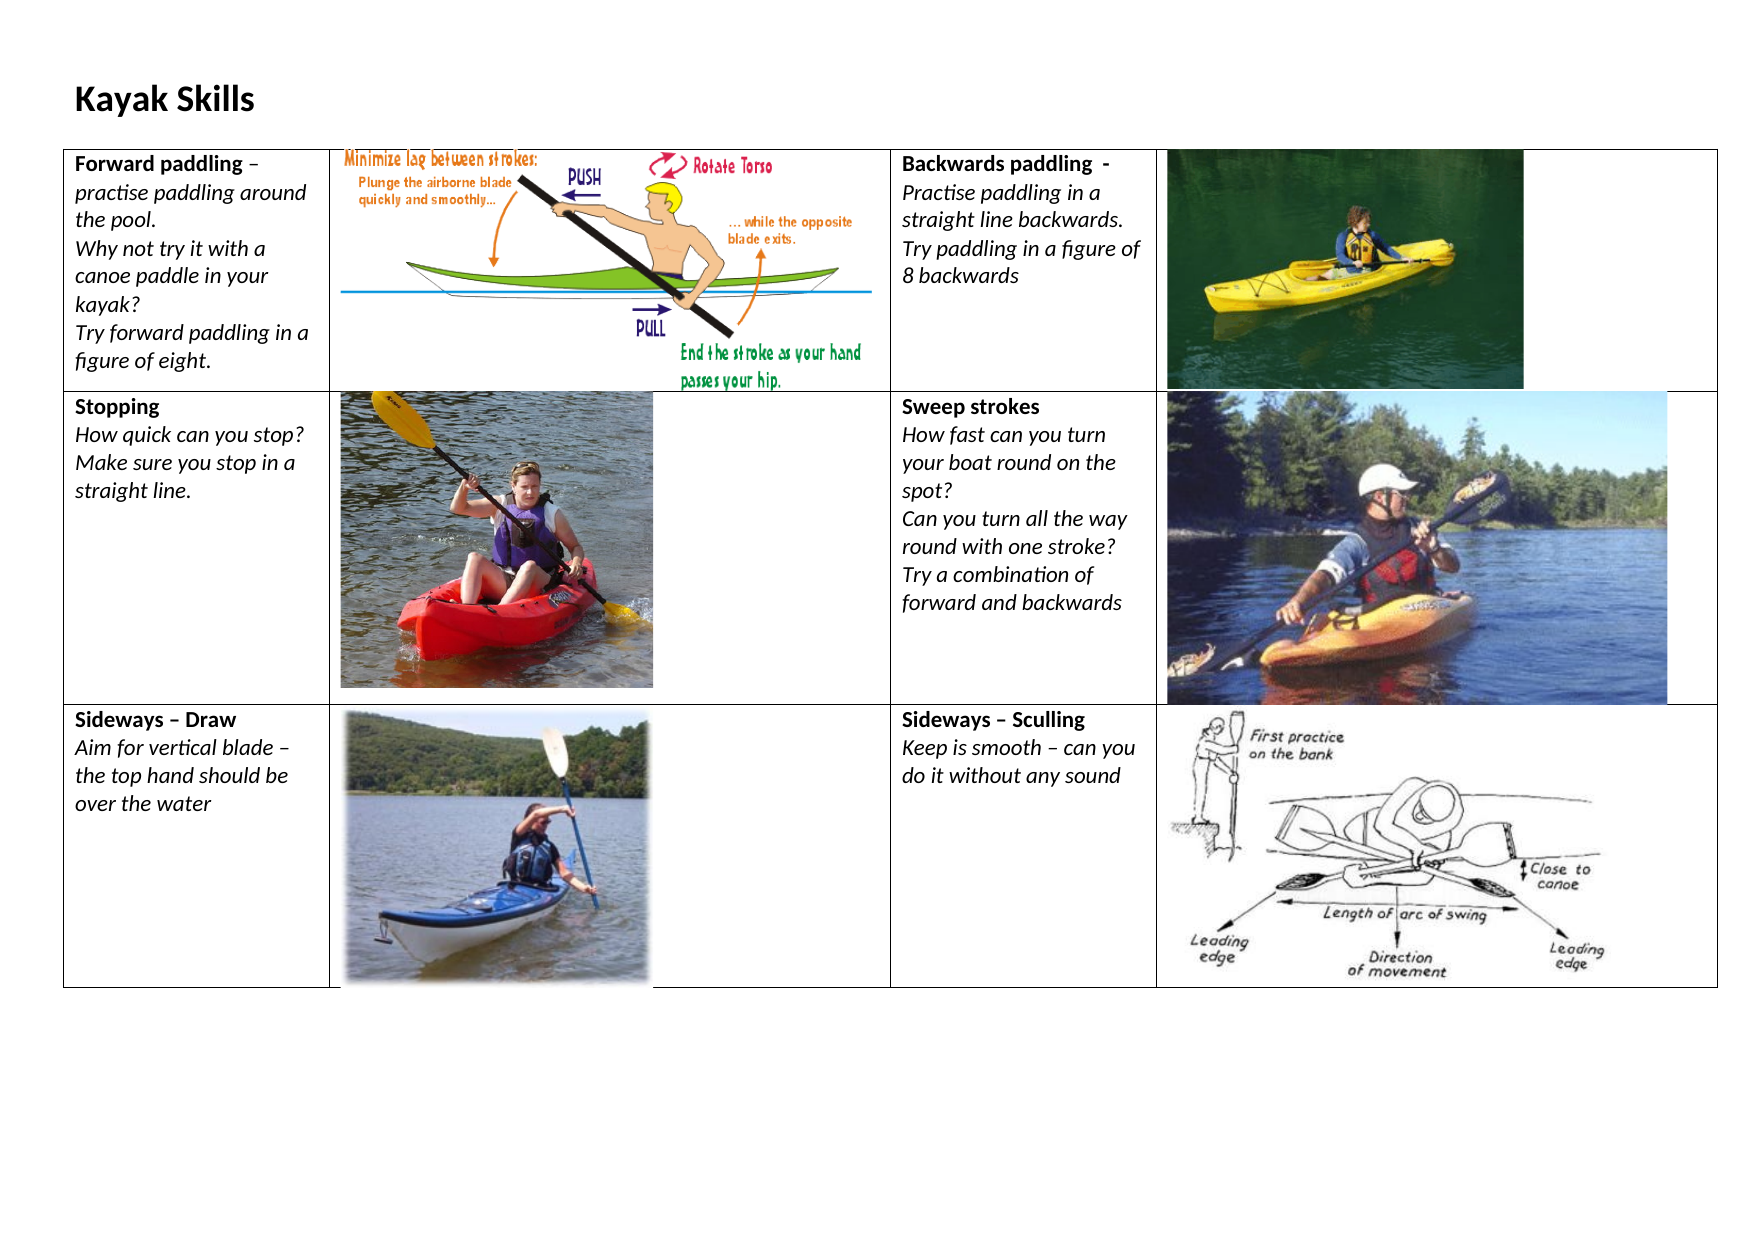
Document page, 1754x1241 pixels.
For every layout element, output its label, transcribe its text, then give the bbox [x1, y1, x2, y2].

table_cell [330, 392, 890, 704]
picture [340, 149, 872, 688]
text Kayak Skills [75, 75, 1679, 121]
table_header Forward paddling – practise paddling around the pool. Why not try it with a canoe paddle in your kayak? Try forward paddling in a figure of eight. [64, 150, 329, 391]
table_header [1157, 150, 1717, 391]
table_header [330, 150, 340, 391]
picture [340, 705, 654, 988]
picture [1167, 149, 1524, 389]
table_cell Stopping How quick can you stop? Make sure you stop in a straight line. [64, 392, 329, 704]
table_header Backwards paddling - Practise paddling in a straight line backwards. Try paddling in a figure of 8 backwards [891, 150, 1156, 391]
table_cell [1668, 392, 1717, 704]
table_cell [330, 705, 340, 987]
table_cell Sideways – Draw Aim for vertical blade – the top hand should be over the water [64, 705, 329, 987]
table_cell [654, 705, 890, 987]
picture [1167, 391, 1668, 986]
table_cell [1157, 705, 1717, 987]
table_header [872, 150, 890, 391]
table_cell [1157, 392, 1167, 704]
table_cell Sweep strokes How fast can you turn your boat round on the spot? Can you turn all the way round with one stroke? Try a combination of forward and backwards [891, 392, 1156, 704]
table_cell Sideways – Sculling Keep is smooth – can you do it without any sound [891, 705, 1156, 987]
